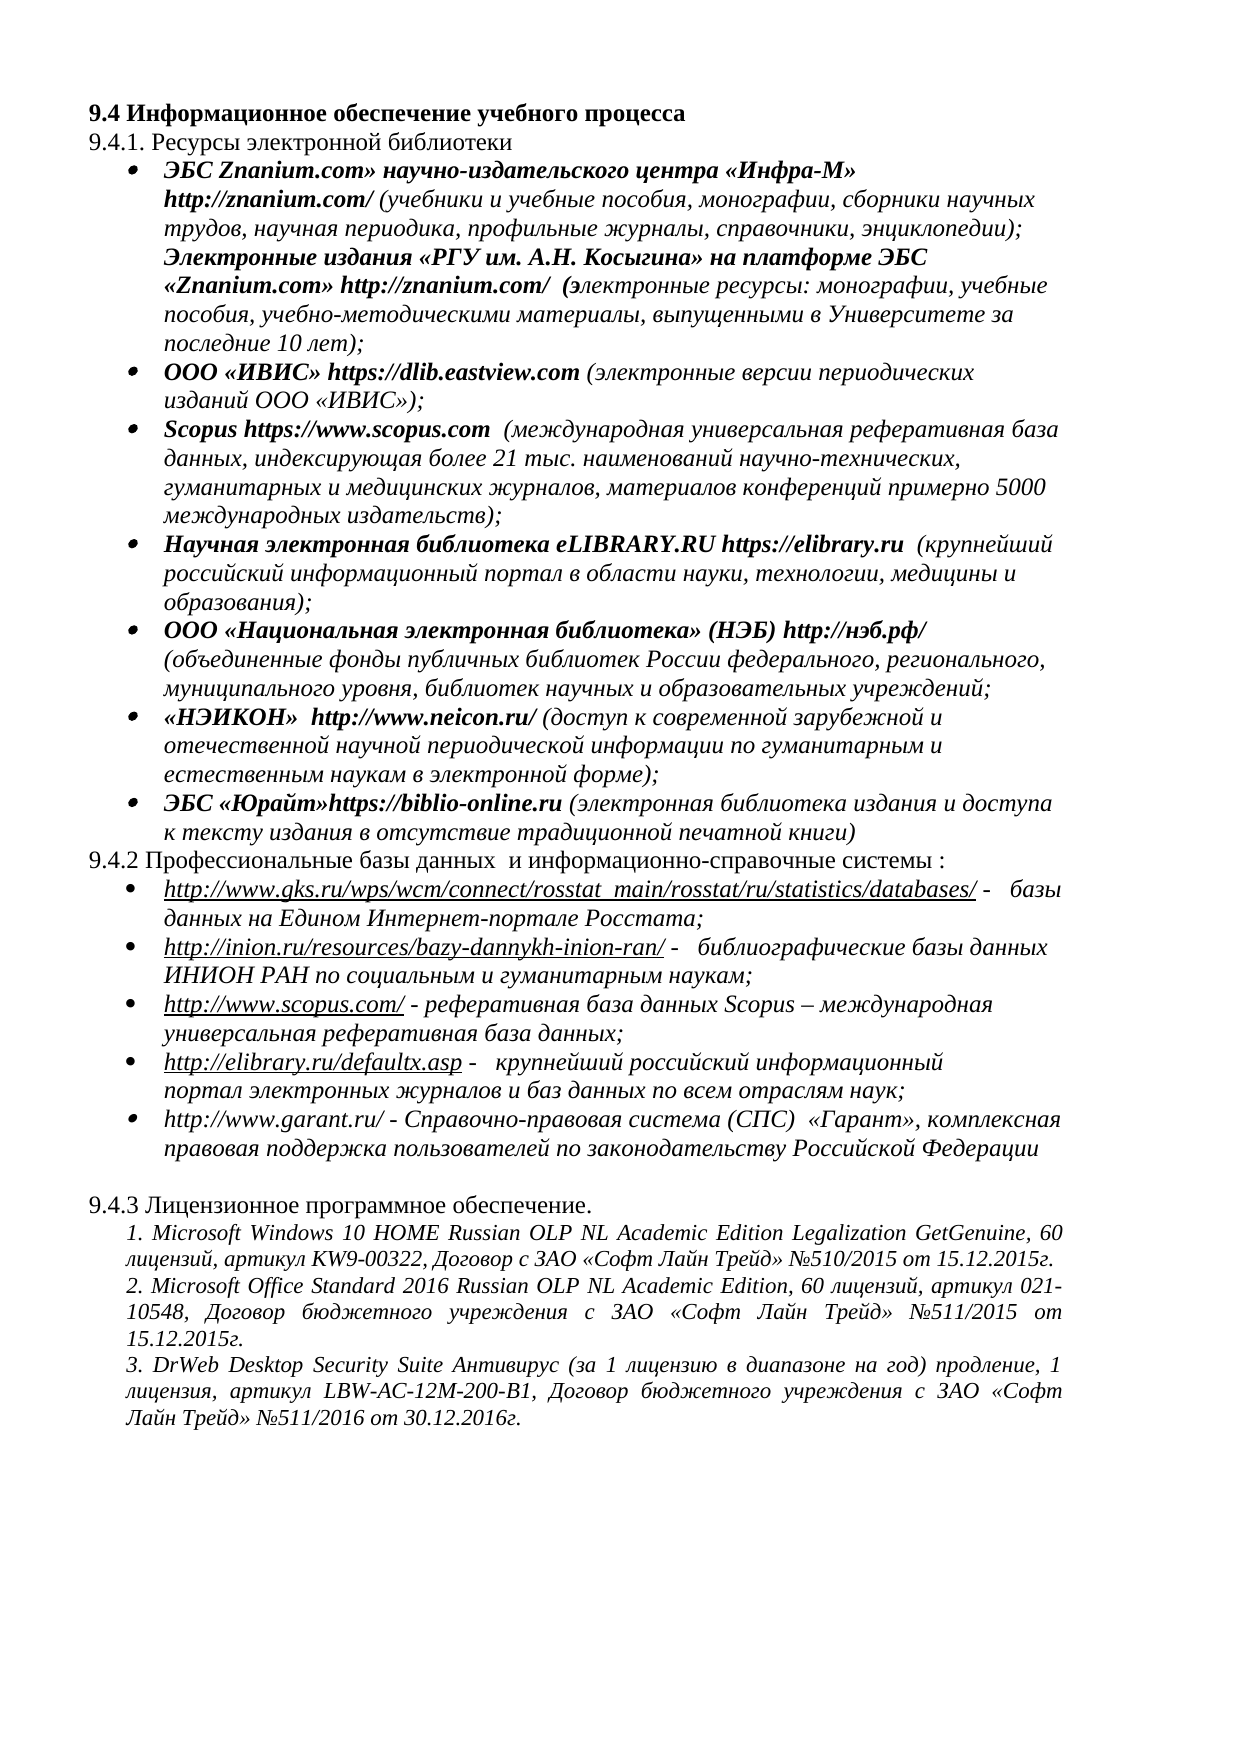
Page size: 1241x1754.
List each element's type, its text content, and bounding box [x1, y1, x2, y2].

list ООО «ИВИС» https://dlib.eastview.com (электронные версии периодических изданий ООО «ИВИС»); [126, 357, 1063, 414]
list http://www.garant.ru/ - Справочно-правовая система (СПС) «Гарант», комплексная правовая поддержка пользователей по законодательству Российской Федерации [126, 1104, 1063, 1162]
list http://www.gks.ru/wps/wcm/connect/rosstat_main/rosstat/ru/statistics/databases/ - базы данных на Едином Интернет-портале Росстата; [126, 874, 1063, 932]
text 9.4.2 Профессиональные базы данных и информационно-справочные системы : [89, 845, 1063, 874]
list http://inion.ru/resources/bazy-dannykh-inion-ran/ - библиографические базы данных ИНИОН РАН по социальным и гуманитарным наукам; [126, 932, 1063, 989]
list «НЭИКОН» http://www.neicon.ru/ (доступ к современной зарубежной и отечественной научной периодической информации по гуманитарным и естественным наукам в электронной форме); [126, 702, 1063, 788]
text 3. DrWeb Desktop Security Suite Антивирус (за 1 лицензию в диапазоне на год) продление, 1 лицензия, артикул LBW-AC-12M-200-B1, Договор бюджетного учреждения с ЗАО «Софт Лайн Трейд» №511/2016 от 30.12.2016г. [126, 1351, 1063, 1430]
list Scopus https://www.scopus.com (международная универсальная реферативная база данных, индексирующая более 21 тыс. наименований научно-технических, гуманитарных и медицинских журналов, материалов конференций примерно 5000 международных издательств); [126, 414, 1063, 529]
list 1. Microsoft Windows 10 HOME Russian OLP NL Academic Edition Legalization GetGenuine, 60 лицензий, артикул KW9-00322, Договор с ЗАО «Софт Лайн Трейд» №510/2015 от 15.12.2015г. [126, 1219, 1063, 1272]
list http://elibrary.ru/defaultx.asp - крупнейший российский информационный портал электронных журналов и баз данных по всем отраслям наук; [126, 1047, 1063, 1104]
text Электронные издания «РГУ им. А.Н. Косыгина» на платформе ЭБС «Znanium.com» http://znanium.com/ (электронные ресурсы: монографии, учебные пособия, учебно-методическими материалы, выпущенными в Университете за последние 10 лет); [164, 242, 1063, 357]
list 2. Microsoft Office Standard 2016 Russian OLP NL Academic Edition, 60 лицензий, артикул 021-10548, Договор бюджетного учреждения с ЗАО «Софт Лайн Трейд» №511/2015 от 15.12.2015г. [126, 1272, 1063, 1351]
list ООО «Национальная электронная библиотека» (НЭБ) http://нэб.рф/ (объединенные фонды публичных библиотек России федерального, регионального, муниципального уровня, библиотек научных и образовательных учреждений; [126, 615, 1063, 702]
list ЭБС «Юрайт»https://biblio-online.ru (электронная библиотека издания и доступа к тексту издания в отсутствие традиционной печатной книги) [126, 788, 1063, 845]
text 9.4 Информационное обеспечение учебного процесса [89, 98, 1063, 127]
text 9.4.1. Ресурсы электронной библиотеки [89, 127, 1063, 155]
text 9.4.3 Лицензионное программное обеспечение. [89, 1190, 1063, 1219]
list Научная электронная библиотека еLIBRARY.RU https://elibrary.ru (крупнейший российский информационный портал в области науки, технологии, медицины и образования); [126, 529, 1063, 615]
list http://www.scopus.com/ - реферативная база данных Scopus – международная универсальная реферативная база данных; [126, 989, 1063, 1047]
list ЭБС Znanium.com» научно-издательского центра «Инфра-М» http://znanium.com/ (учебники и учебные пособия, монографии, сборники научных трудов, научная периодика, профильные журналы, справочники, энциклопедии); [126, 155, 1063, 242]
